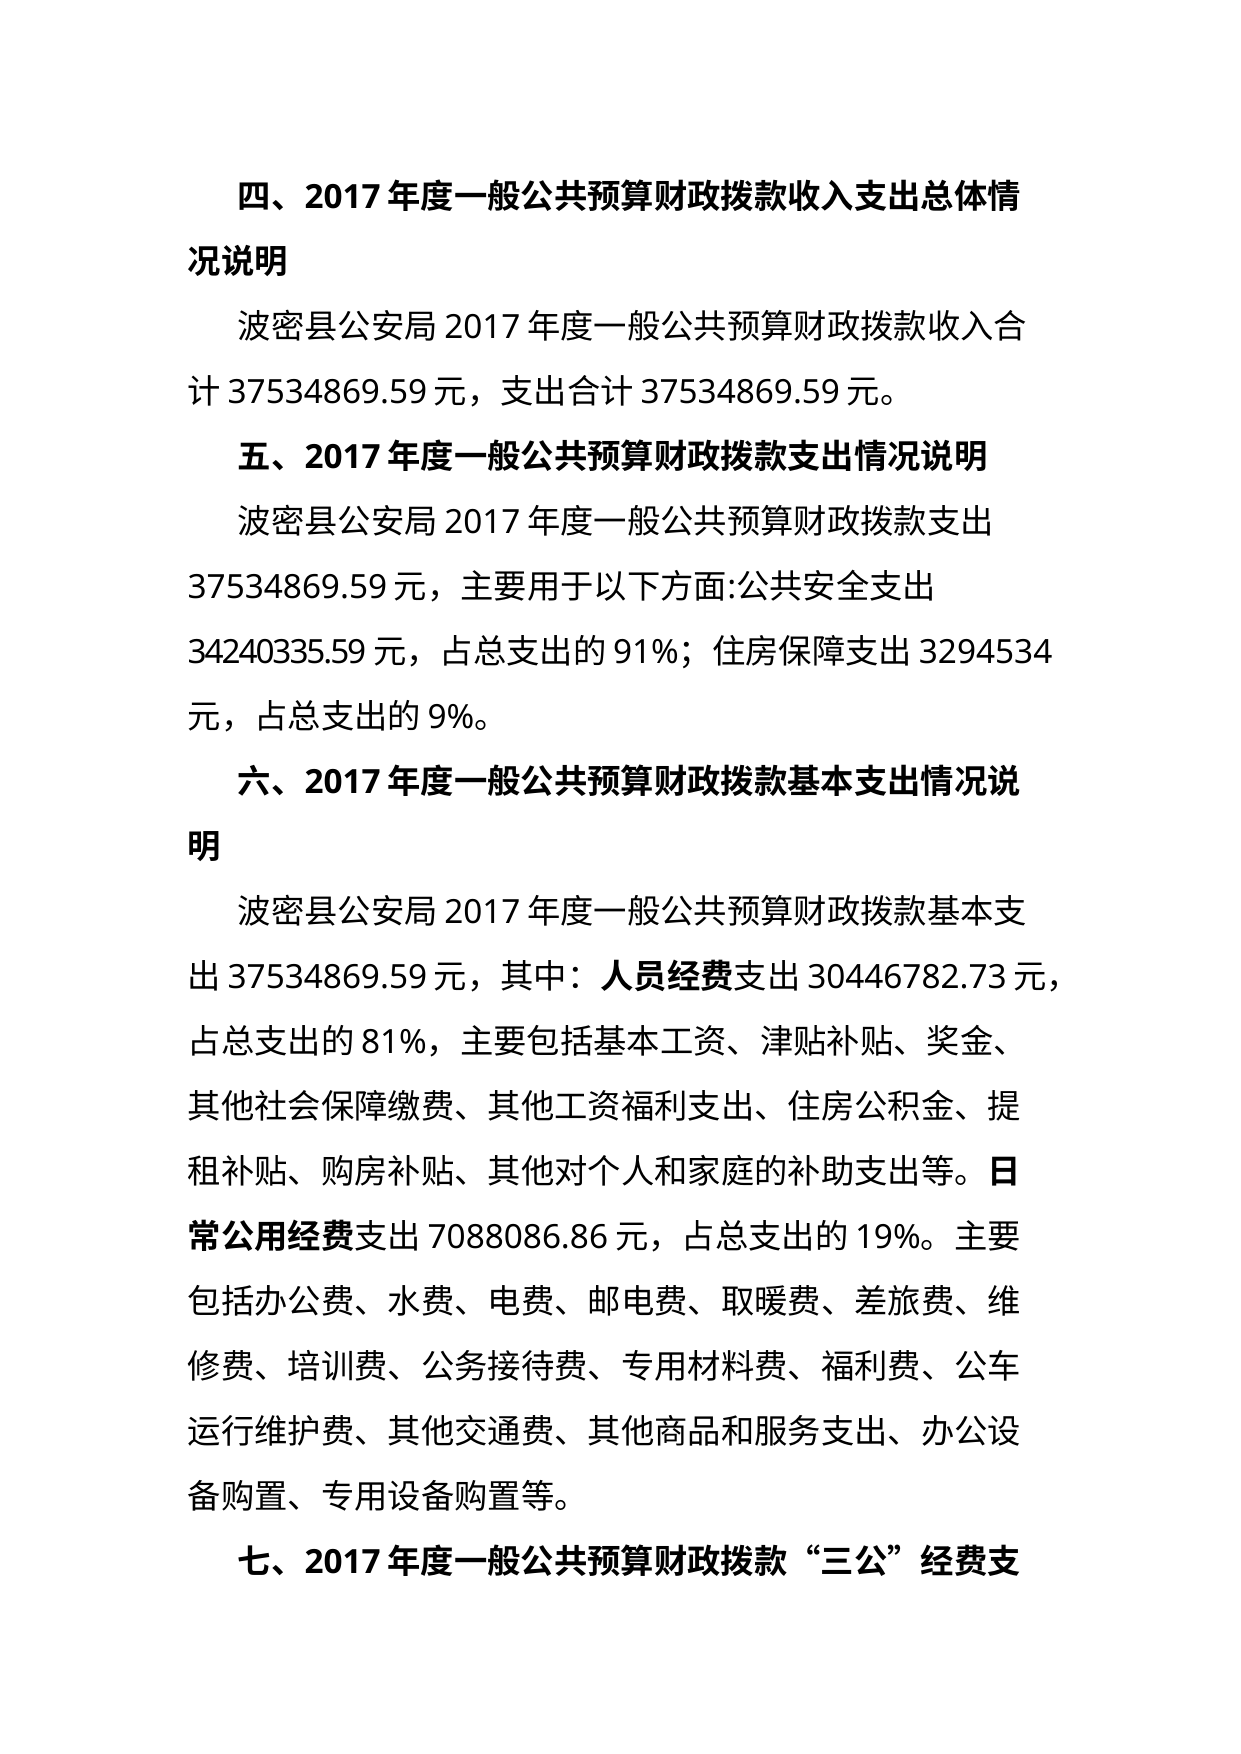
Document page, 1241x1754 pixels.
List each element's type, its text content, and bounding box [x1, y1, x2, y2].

text 四、2017年度一般公共预算财政拨款收入支出总体情况说明 [187, 162, 1053, 292]
text 波密县公安局2017年度一般公共预算财政拨款支出37534869.59元，主要用于以下方面:公共安全支出34240335.59元，占总支出的91%；住房保障支出3294534元，占总支出的9%。 [187, 487, 1053, 747]
text 波密县公安局2017年度一般公共预算财政拨款收入合计37534869.59元，支出合计37534869.59元。 [187, 292, 1053, 422]
text 五、2017年度一般公共预算财政拨款支出情况说明 [187, 422, 1053, 487]
text 波密县公安局2017年度一般公共预算财政拨款基本支出37534869.59元，其中：人员经费支出30446782.73元，占总支出的81%，主要包括基本工资、津贴补贴、奖金、其他社会保障缴费、其他工资福利支出、住房公积金、提租补贴、购房补贴、其他对个人和家庭的补助支出等。日常公用经费支出7088086.86元，占总支出的19%。主要包括办公费、水费、电费、邮电费、取暖费、差旅费、维修费、培训费、公务接待费、专用材料费、福利费、公车运行维护费、其他交通费、其他商品和服务支出、办公设备购置、专用设备购置等。 [187, 877, 1053, 1527]
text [187, 1527, 1053, 1592]
text 六、2017年度一般公共预算财政拨款基本支出情况说明 [187, 747, 1053, 877]
